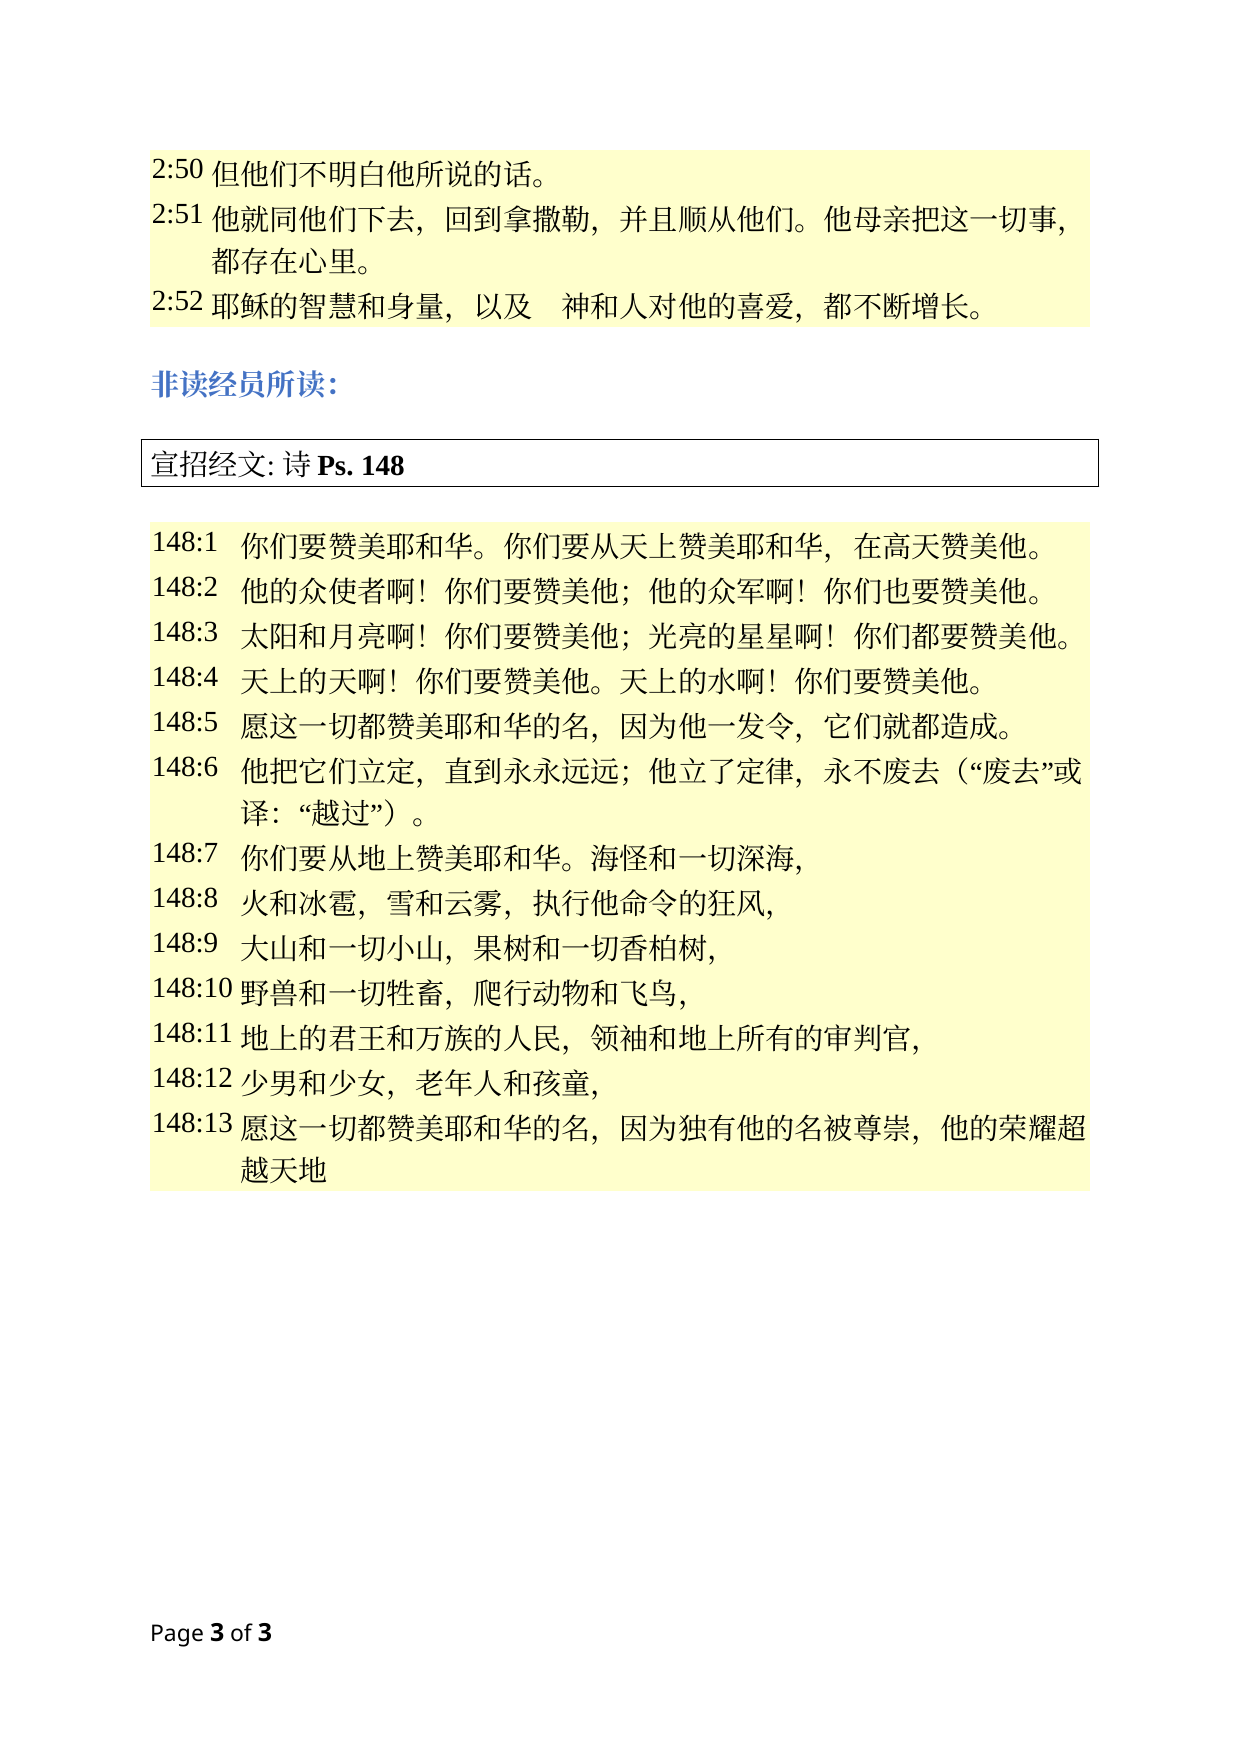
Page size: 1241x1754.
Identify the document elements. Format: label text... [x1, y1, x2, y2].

text 宣招经文: 诗Ps. 148 [142, 440, 1098, 486]
table_cell 但他们不明白他所说的话。 [210, 150, 1090, 195]
table_cell 他就同他们下去，回到拿撒勒，并且顺从他们。他母亲把这一切事，都存在心里。 [210, 195, 1090, 282]
table_cell 148:12 [150, 1059, 239, 1104]
table_cell 148:5 [150, 702, 239, 747]
table_cell 148:10 [150, 969, 239, 1014]
table_cell 大山和一切小山，果树和一切香柏树， [239, 924, 1090, 969]
table_cell 148:13 [150, 1104, 239, 1191]
table_cell 148:3 [150, 612, 239, 657]
table_cell 2:50 [150, 150, 210, 195]
table_cell 2:52 [150, 282, 210, 327]
table_cell 愿这一切都赞美耶和华的名，因为他一发令，它们就都造成。 [239, 702, 1090, 747]
table_cell 地上的君王和万族的人民，领袖和地上所有的审判官， [239, 1014, 1090, 1059]
table_cell 少男和少女，老年人和孩童， [239, 1059, 1090, 1104]
table_cell 愿这一切都赞美耶和华的名，因为独有他的名被尊崇，他的荣耀超越天地 [239, 1104, 1090, 1191]
table_header 你们要赞美耶和华。你们要从天上赞美耶和华，在高天赞美他。 [239, 522, 1090, 567]
table_header 148:1 [150, 522, 239, 567]
table_cell 2:51 [150, 195, 210, 282]
table_cell 148:6 [150, 747, 239, 834]
table_cell 148:8 [150, 879, 239, 924]
table_cell 野兽和一切牲畜，爬行动物和飞鸟， [239, 969, 1090, 1014]
table_cell 148:4 [150, 657, 239, 702]
table_cell 148:2 [150, 567, 239, 612]
table_cell 你们要从地上赞美耶和华。海怪和一切深海， [239, 834, 1090, 879]
table_cell 他把它们立定，直到永永远远；他立了定律，永不废去（“废去”或译：“越过”）。 [239, 747, 1090, 834]
table_cell 148:7 [150, 834, 239, 879]
table_cell 天上的天啊！你们要赞美他。天上的水啊！你们要赞美他。 [239, 657, 1090, 702]
table_cell 148:9 [150, 924, 239, 969]
table_cell 他的众使者啊！你们要赞美他；他的众军啊！你们也要赞美他。 [239, 567, 1090, 612]
table_cell 太阳和月亮啊！你们要赞美他；光亮的星星啊！你们都要赞美他。 [239, 612, 1090, 657]
table_cell 火和冰雹，雪和云雾，执行他命令的狂风， [239, 879, 1090, 924]
text 非读经员所读： [150, 362, 1090, 404]
table_cell 耶稣的智慧和身量，以及 神和人对他的喜爱，都不断增长。 [210, 282, 1090, 327]
table_cell 148:11 [150, 1014, 239, 1059]
